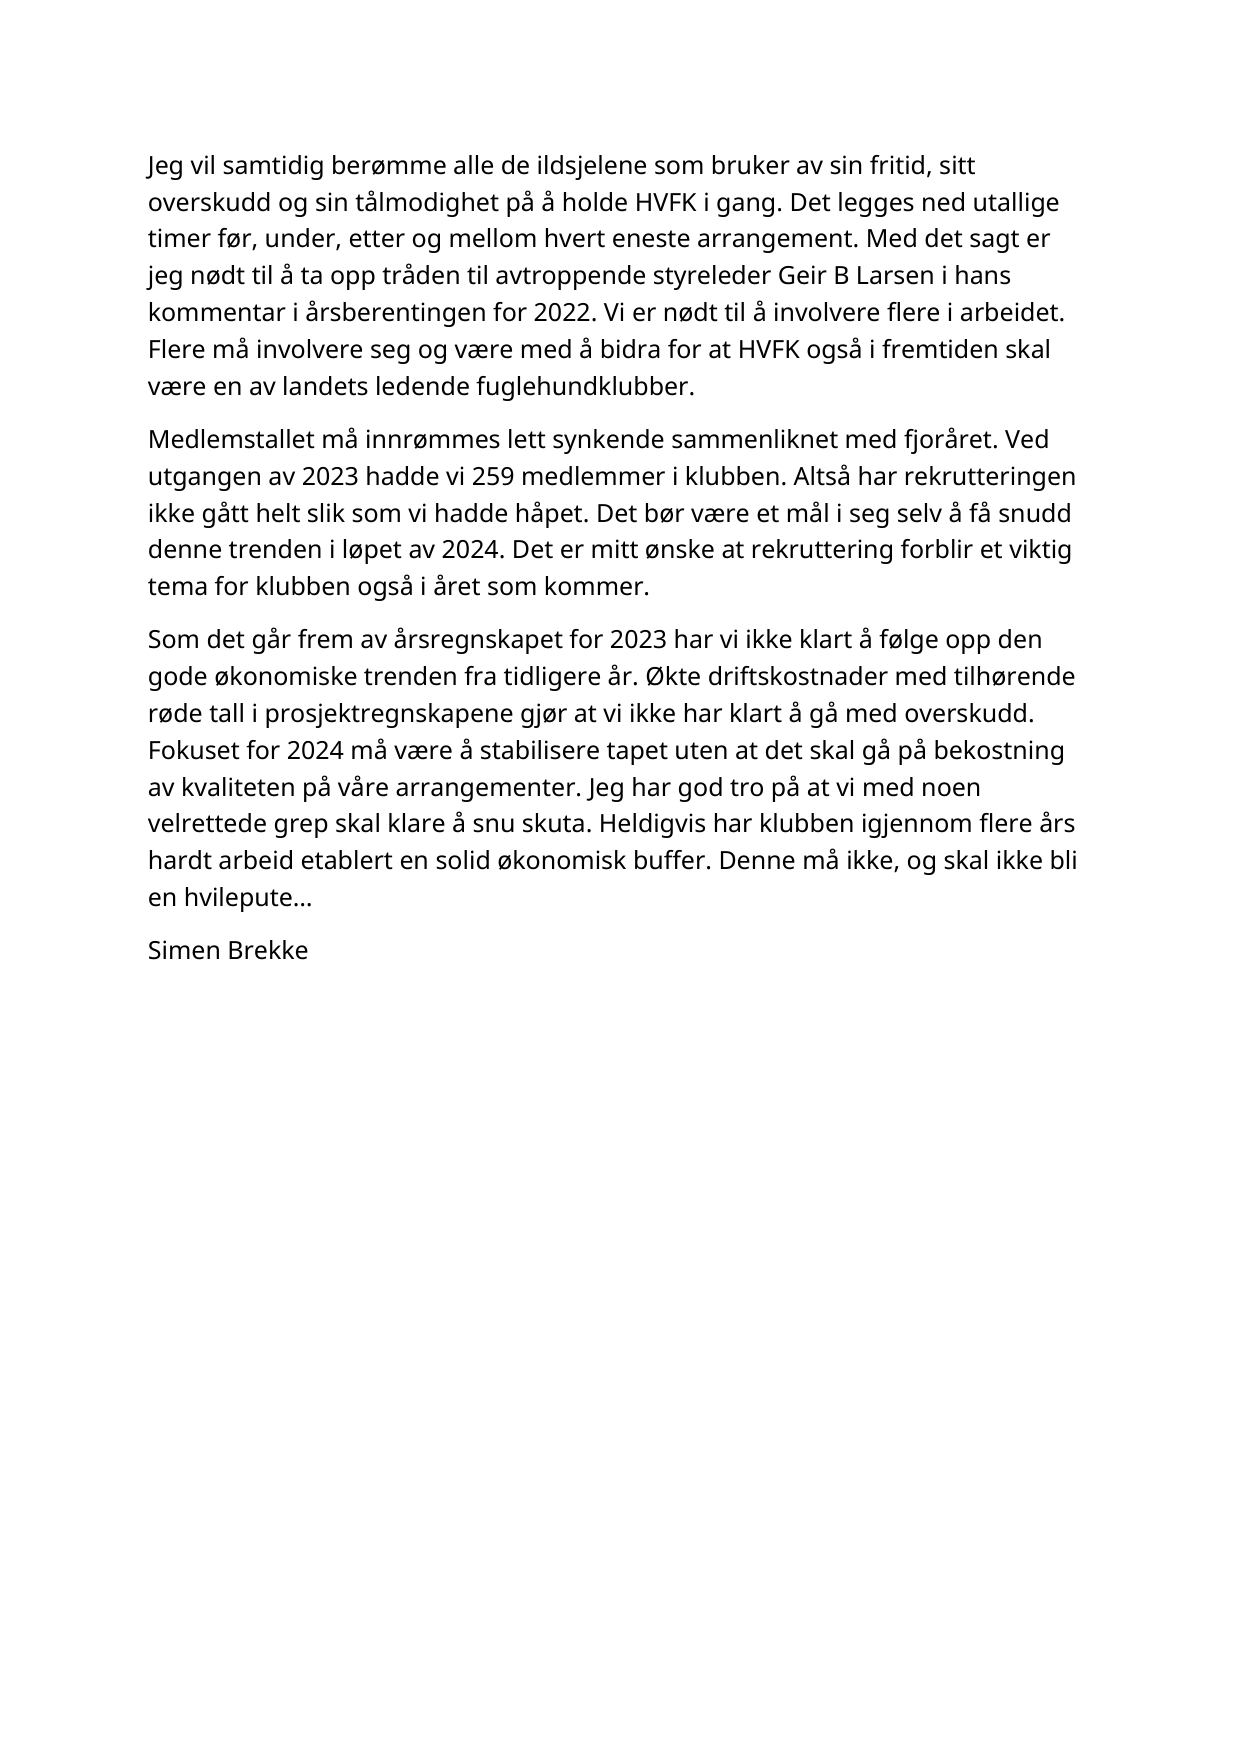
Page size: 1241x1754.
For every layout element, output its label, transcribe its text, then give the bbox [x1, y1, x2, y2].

text Simen Brekke [148, 933, 1093, 967]
text Jeg vil samtidig berømme alle de ildsjelene som bruker av sin fritid, sitt overskudd og sin tålmodighet på å holde HVFK i gang. Det legges ned utallige timer før, under, etter og mellom hvert eneste arrangement. Med det sagt er jeg nødt til å ta opp tråden til avtroppende styreleder Geir B Larsen i hans kommentar i årsberentingen for 2022. Vi er nødt til å involvere flere i arbeidet. Flere må involvere seg og være med å bidra for at HVFK også i fremtiden skal være en av landets ledende fuglehundklubber. [148, 148, 1093, 402]
text Som det går frem av årsregnskapet for 2023 har vi ikke klart å følge opp den gode økonomiske trenden fra tidligere år. Økte driftskostnader med tilhørende røde tall i prosjektregnskapene gjør at vi ikke har klart å gå med overskudd. Fokuset for 2024 må være å stabilisere tapet uten at det skal gå på bekostning av kvaliteten på våre arrangementer. Jeg har god tro på at vi med noen velrettede grep skal klare å snu skuta. Heldigvis har klubben igjennom flere års hardt arbeid etablert en solid økonomisk buffer. Denne må ikke, og skal ikke bli en hvilepute… [148, 622, 1093, 914]
text Medlemstallet må innrømmes lett synkende sammenliknet med fjoråret. Ved utgangen av 2023 hadde vi 259 medlemmer i klubben. Altså har rekrutteringen ikke gått helt slik som vi hadde håpet. Det bør være et mål i seg selv å få snudd denne trenden i løpet av 2024. Det er mitt ønske at rekruttering forblir et viktig tema for klubben også i året som kommer. [148, 422, 1093, 603]
